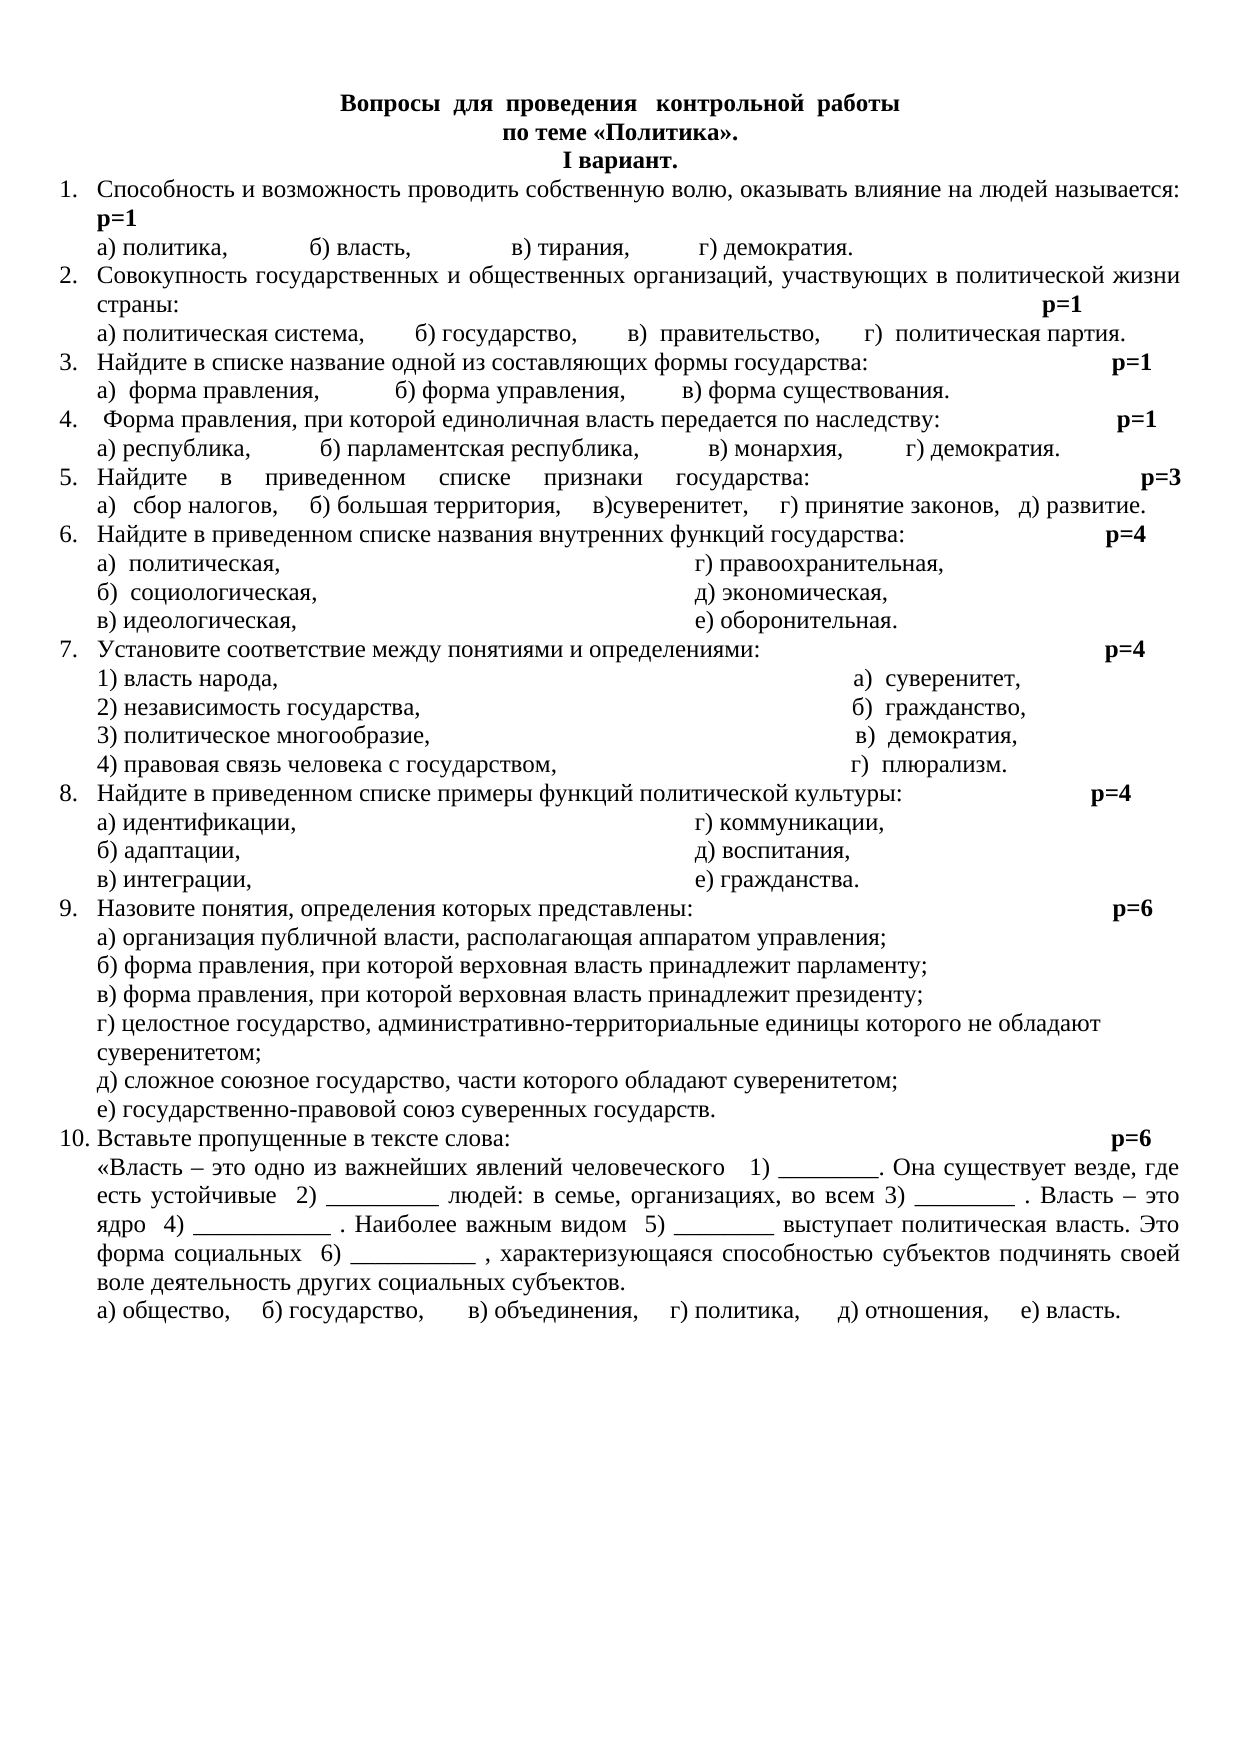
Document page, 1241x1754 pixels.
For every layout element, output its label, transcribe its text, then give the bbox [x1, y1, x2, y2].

text д) воспитания, [694, 835, 1181, 864]
text б) адаптации, [97, 835, 583, 864]
text а) организация публичной власти, располагающая аппаратом управления; [97, 922, 1181, 950]
text а) политическая система, б) государство, в) правительство, г) политическая партия. [97, 318, 1181, 347]
list Вставьте пропущенные в тексте слова: р=6 [59, 1123, 1181, 1152]
text 2) независимость государства, б) гражданство, [59, 692, 1181, 720]
list Найдите в приведенном списке названия внутренних функций государства: р=4 [59, 519, 1181, 548]
text б) социологическая, [97, 577, 583, 605]
list Найдите в приведенном списке признаки государства: р=3 а) сбор налогов, б) большая территория, в)суверенитет, г) принятие законов, д) развитие. [59, 462, 1181, 519]
text г) целостное государство, административно-территориальные единицы которого не обладают суверенитетом; [97, 1008, 1181, 1065]
text I вариант. [59, 145, 1181, 174]
list Назовите понятия, определения которых представлены: р=6 [59, 893, 1181, 922]
list Способность и возможность проводить собственную волю, оказывать влияние на людей называется: р=1 [59, 174, 1181, 232]
text а) идентификации, [97, 807, 583, 835]
list Найдите в списке название одной из составляющих формы государства: р=1 [59, 347, 1181, 375]
text г) коммуникации, [694, 807, 1181, 835]
text 4) правовая связь человека с государством, г) плюрализм. [59, 749, 1181, 778]
text в) идеологическая, [97, 605, 583, 634]
text по теме «Политика». [59, 117, 1181, 145]
text е) оборонительная. [694, 605, 1181, 634]
text д) сложное союзное государство, части которого обладают суверенитетом; [97, 1065, 1181, 1094]
text г) правоохранительная, [694, 548, 1181, 577]
text а) политика, б) власть, в) тирания, г) демократия. [97, 232, 1181, 260]
text б) форма правления, при которой верховная власть принадлежит парламенту; [97, 950, 1181, 979]
text в) форма правления, при которой верховная власть принадлежит президенту; [97, 979, 1181, 1008]
text е) гражданства. [694, 864, 1181, 893]
text в) интеграции, [97, 864, 583, 893]
list Найдите в приведенном списке примеры функций политической культуры: р=4 [59, 778, 1181, 807]
list Форма правления, при которой единоличная власть передается по наследству: р=1 [59, 404, 1181, 433]
text д) экономическая, [694, 577, 1181, 605]
list Установите соответствие между понятиями и определениями: р=4 [59, 634, 1181, 663]
text а) форма правления, б) форма управления, в) форма существования. [97, 375, 1181, 404]
text 3) политическое многообразие, в) демократия, [59, 720, 1181, 749]
text е) государственно-правовой союз суверенных государств. [97, 1094, 1181, 1123]
text а) политическая, [97, 548, 583, 577]
text а) республика, б) парламентская республика, в) монархия, г) демократия. [97, 433, 1181, 462]
text а) общество, б) государство, в) объединения, г) политика, д) отношения, е) власть. [97, 1295, 1181, 1324]
text «Власть – это одно из важнейших явлений человеческого 1) ________. Она существует везде, где есть устойчивые 2) _________ людей: в семье, организациях, во всем 3) ________ . Власть – это ядро 4) ___________ . Наиболее важным видом 5) ________ выступает политическая власть. Это форма социальных 6) __________ , характеризующаяся способностью субъектов подчинять своей воле деятельность других социальных субъектов. [97, 1152, 1181, 1295]
list Совокупность государственных и общественных организаций, участвующих в политической жизни страны: р=1 [59, 260, 1181, 318]
text 1) власть народа, а) суверенитет, [59, 663, 1181, 692]
text Вопросы для проведения контрольной работы [59, 88, 1181, 117]
